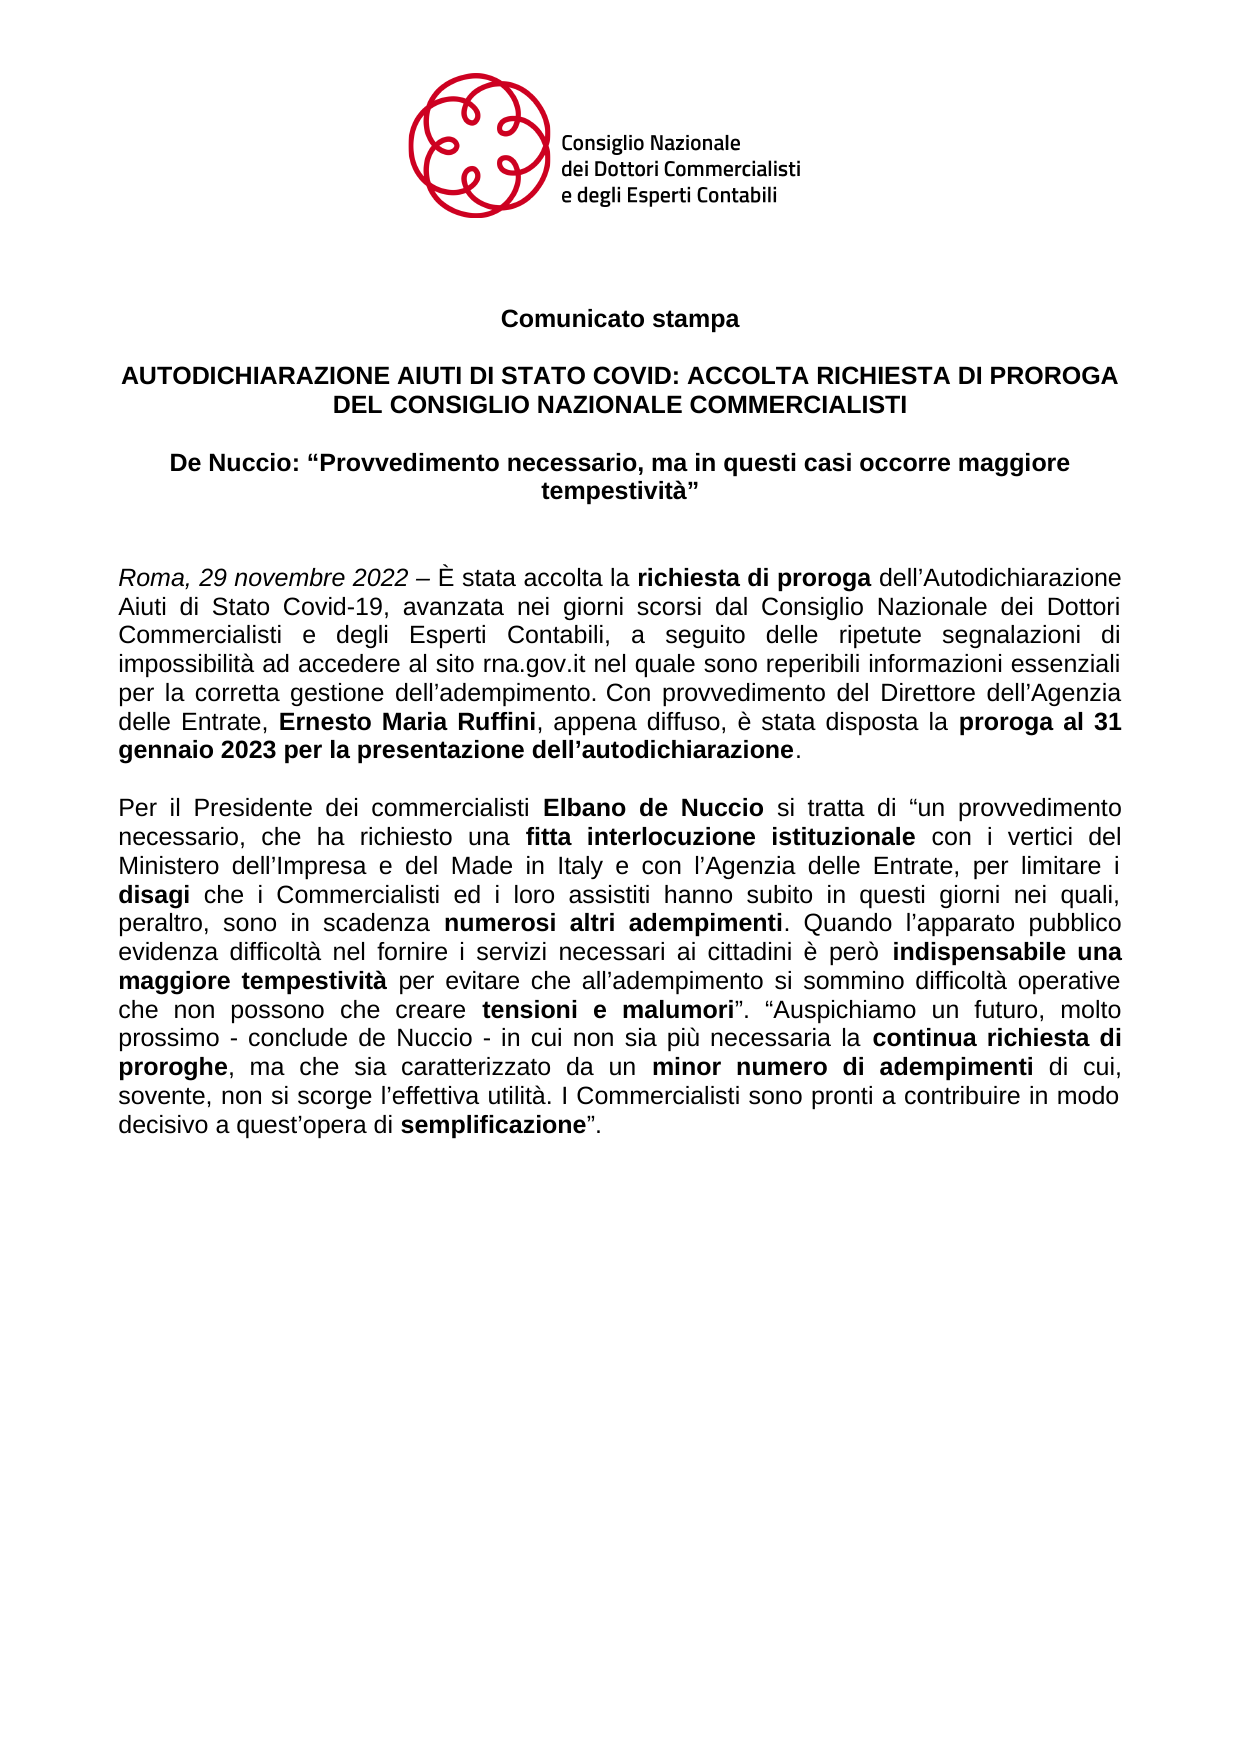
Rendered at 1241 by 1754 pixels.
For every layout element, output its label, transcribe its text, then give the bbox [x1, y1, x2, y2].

text Per il Presidente dei commercialisti Elbano de Nuccio si tratta di “un provvedimento necessario, che ha richiesto una fitta interlocuzione istituzionale con i vertici del Ministero dell’Impresa e del Made in Italy e con l’Agenzia delle Entrate, per limitare i disagi che i Commercialisti ed i loro assistiti hanno subito in questi giorni nei quali, peraltro, sono in scadenza numerosi altri adempimenti. Quando l’apparato pubblico evidenza difficoltà nel fornire i servizi necessari ai cittadini è però indispensabile una maggiore tempestività per evitare che all’adempimento si sommino difficoltà operative che non possono che creare tensioni e malumori”. “Auspichiamo un futuro, molto prossimo - conclude de Nuccio - in cui non sia più necessaria la continua richiesta di proroghe, ma che sia caratterizzato da un minor numero di adempimenti di cui, sovente, non si scorge l’effettiva utilità. I Commercialisti sono pronti a contribuire in modo decisivo a quest’opera di semplificazione”. [118, 793, 1122, 1138]
text AUTODICHIARAZIONE AIUTI DI STATO COVID: ACCOLTA RICHIESTA DI PROROGA DEL CONSIGLIO NAZIONALE COMMERCIALISTI [118, 361, 1122, 419]
text De Nuccio: “Provvedimento necessario, ma in questi casi occorre maggiore tempestività” [118, 448, 1122, 505]
picture [408, 73, 832, 218]
text Roma, 29 novembre 2022 – È stata accolta la richiesta di proroga dell’Autodichiarazione Aiuti di Stato Covid-19, avanzata nei giorni scorsi dal Consiglio Nazionale dei Dottori Commercialisti e degli Esperti Contabili, a seguito delle ripetute segnalazioni di impossibilità ad accedere al sito rna.gov.it nel quale sono reperibili informazioni essenziali per la corretta gestione dell’adempimento. Con provvedimento del Direttore dell’Agenzia delle Entrate, Ernesto Maria Ruffini, appena diffuso, è stata disposta la proroga al 31 gennaio 2023 per la presentazione dell’autodichiarazione. [118, 563, 1122, 764]
text Comunicato stampa [118, 304, 1122, 333]
